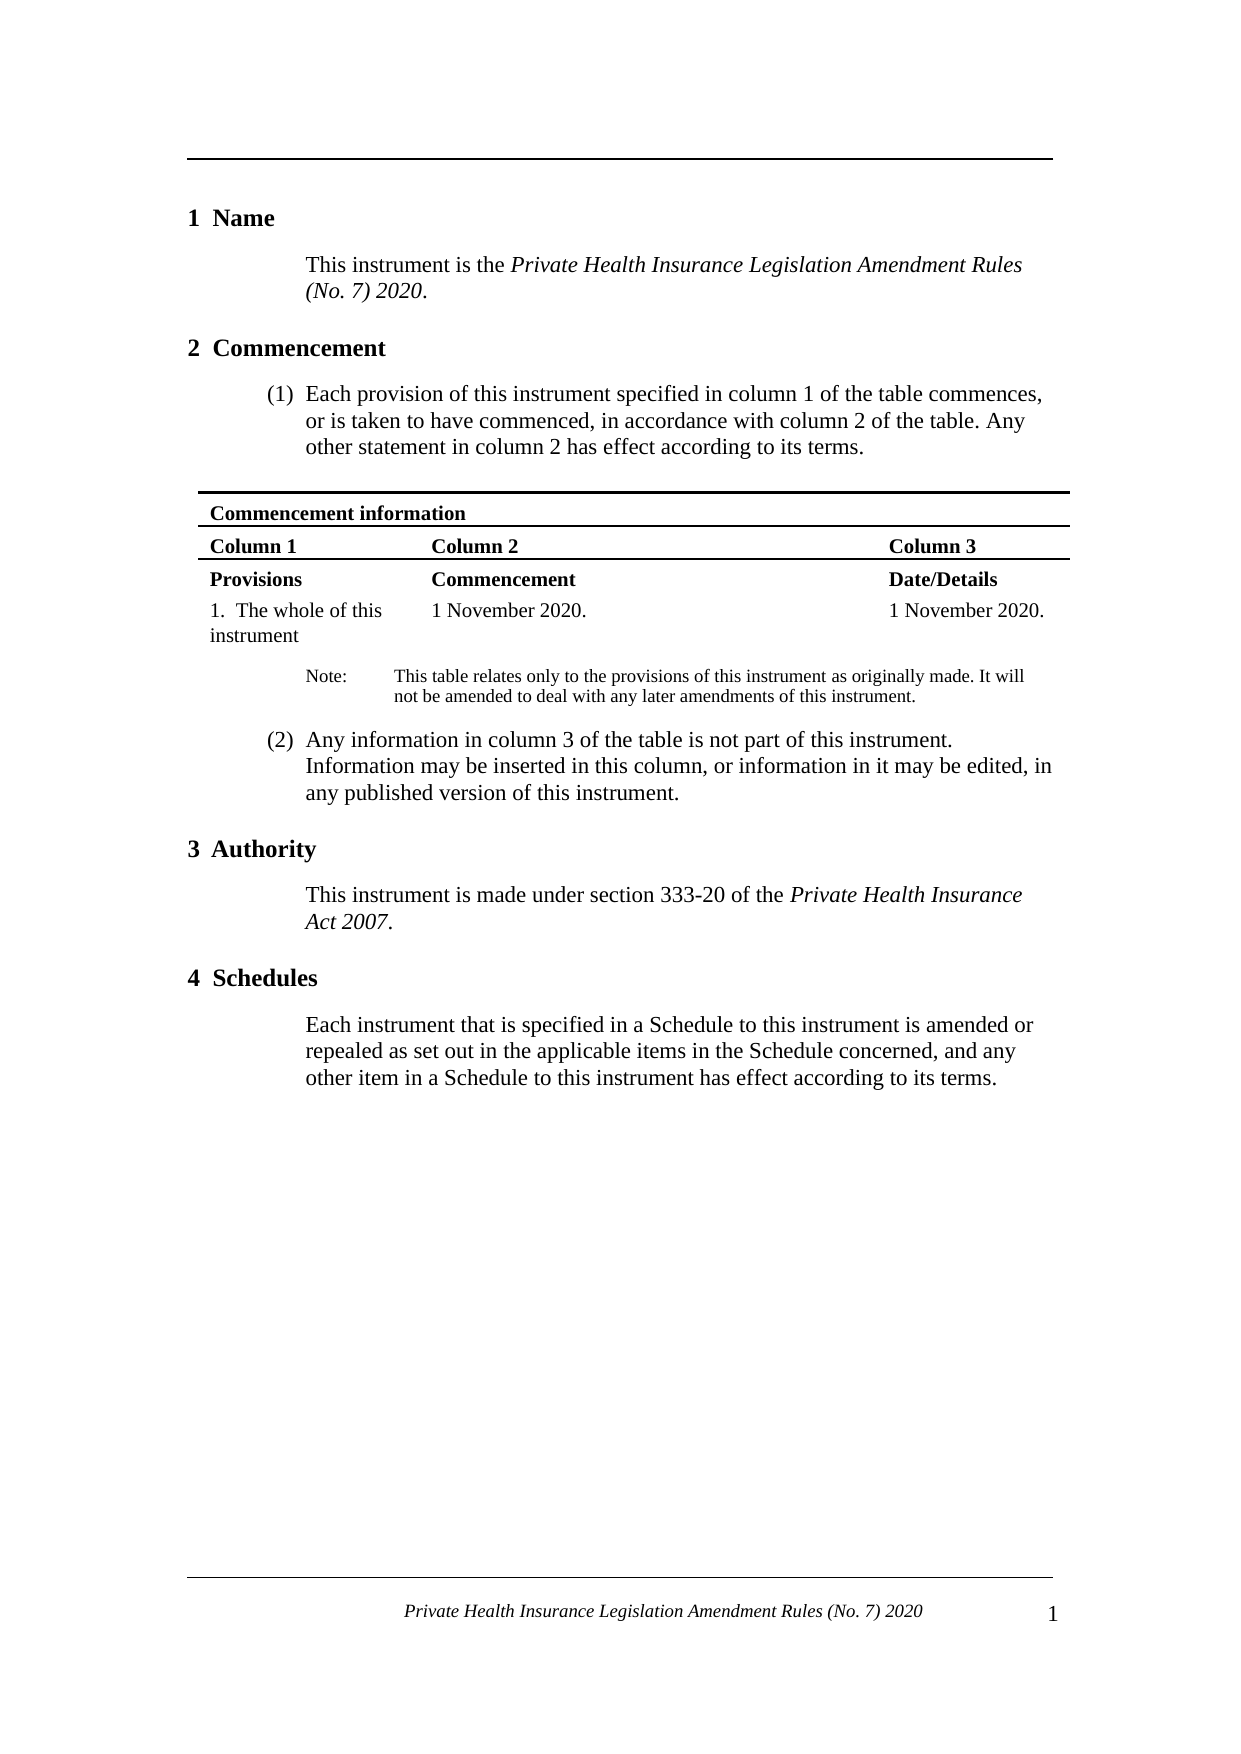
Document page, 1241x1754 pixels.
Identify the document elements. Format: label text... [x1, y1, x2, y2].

text This instrument is made under section 333-20 of the Private Health Insurance Act 2007. [187, 882, 1053, 934]
text (1) Each provision of this instrument specified in column 1 of the table commences, or is taken to have commenced, in accordance with column 2 of the table. Any other statement in column 2 has effect according to its terms. [187, 380, 1053, 459]
table_cell 1. The whole of this instrument [198, 591, 420, 653]
table_cell Column 1 [198, 527, 420, 558]
table_cell Column 3 [878, 527, 1069, 558]
table_cell Provisions [198, 560, 420, 591]
table_header Commencement information [198, 494, 1069, 525]
text Each instrument that is specified in a Schedule to this instrument is amended or repealed as set out in the applicable items in the Schedule concerned, and any other item in a Schedule to this instrument has effect according to its terms. [187, 1011, 1053, 1090]
table_cell 1 November 2020. [420, 591, 878, 653]
text 2 Commencement [187, 333, 1053, 362]
text (2) Any information in column 3 of the table is not part of this instrument. Information may be inserted in this column, or information in it may be edited, in any published version of this instrument. [187, 726, 1053, 805]
text 4 Schedules [187, 963, 1053, 992]
table_cell 1 November 2020. [878, 591, 1069, 653]
table_cell Date/Details [878, 560, 1069, 591]
text 1 Name [187, 203, 1053, 232]
text This instrument is the Private Health Insurance Legislation Amendment Rules (No. 7) 2020. [187, 251, 1053, 304]
table_cell Column 2 [420, 527, 878, 558]
text 3 Authority [187, 834, 1053, 863]
table_cell Commencement [420, 560, 878, 591]
text Note: This table relates only to the provisions of this instrument as originally made. It will not be amended to deal with any later amendments of this instrument. [305, 666, 1053, 707]
